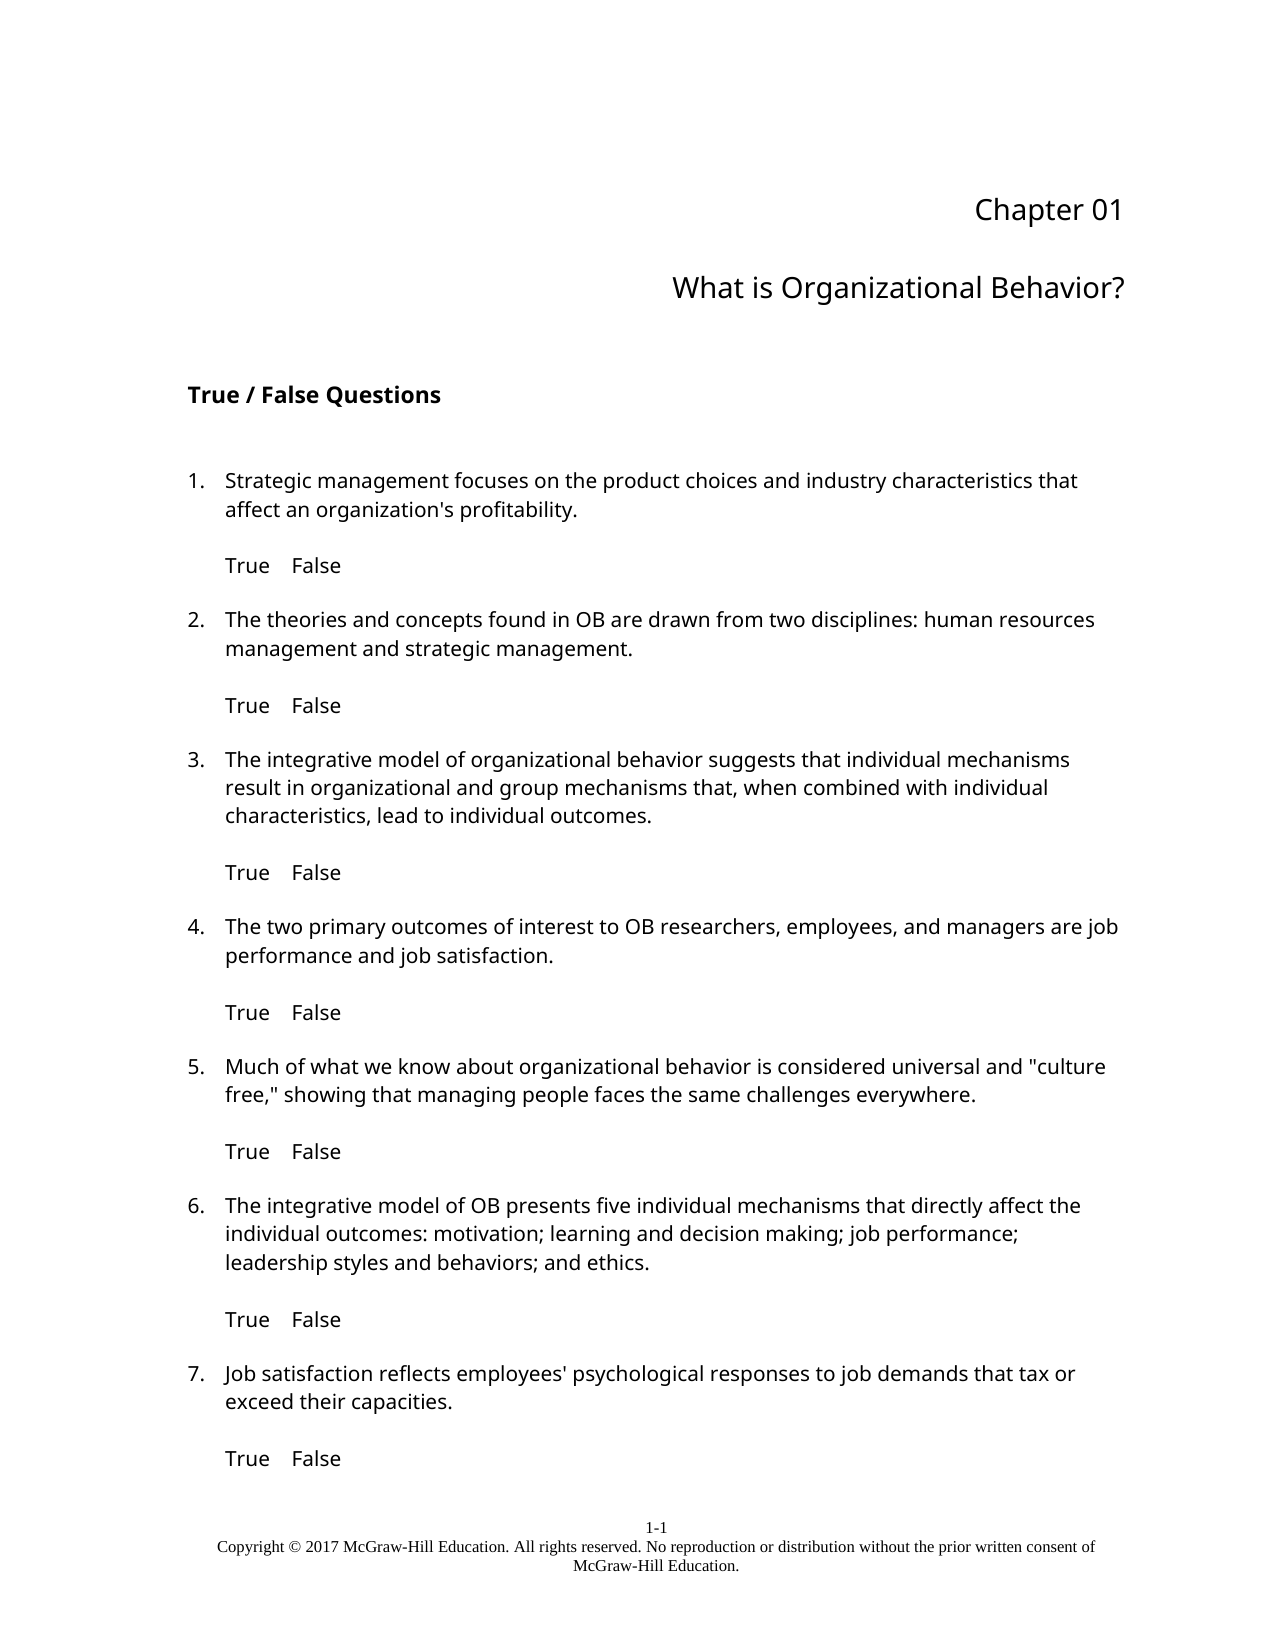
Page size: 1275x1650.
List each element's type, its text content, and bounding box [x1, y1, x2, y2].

table_header 4. [188, 913, 225, 1026]
table_header The two primary outcomes of interest to OB researchers, employees, and managers are job performance and job satisfaction. True False [225, 913, 1125, 1026]
table_header The theories and concepts found in OB are drawn from two disciplines: human resources management and strategic management. True False [225, 606, 1125, 719]
table_header 7. [188, 1359, 225, 1472]
text Chapter 01 [187, 189, 1125, 228]
table_header 1. [188, 466, 225, 580]
table_header Job satisfaction reflects employees' psychological responses to job demands that tax or exceed their capacities. True False [225, 1359, 1125, 1472]
table_header 3. [188, 745, 225, 887]
text What is Organizational Behavior? [187, 267, 1125, 307]
text True / False Questions [187, 357, 1125, 441]
table_header 5. [188, 1052, 225, 1166]
table_header 2. [188, 606, 225, 719]
table_header Strategic management focuses on the product choices and industry characteristics that affect an organization's profitability. True False [225, 466, 1125, 580]
table_header The integrative model of organizational behavior suggests that individual mechanisms result in organizational and group mechanisms that, when combined with individual characteristics, lead to individual outcomes. True False [225, 745, 1125, 887]
table_header The integrative model of OB presents five individual mechanisms that directly affect the individual outcomes: motivation; learning and decision making; job performance; leadership styles and behaviors; and ethics. True False [225, 1191, 1125, 1333]
table_header Much of what we know about organizational behavior is considered universal and "culture free," showing that managing people faces the same challenges everywhere. True False [225, 1052, 1125, 1166]
table_header 6. [188, 1191, 225, 1333]
